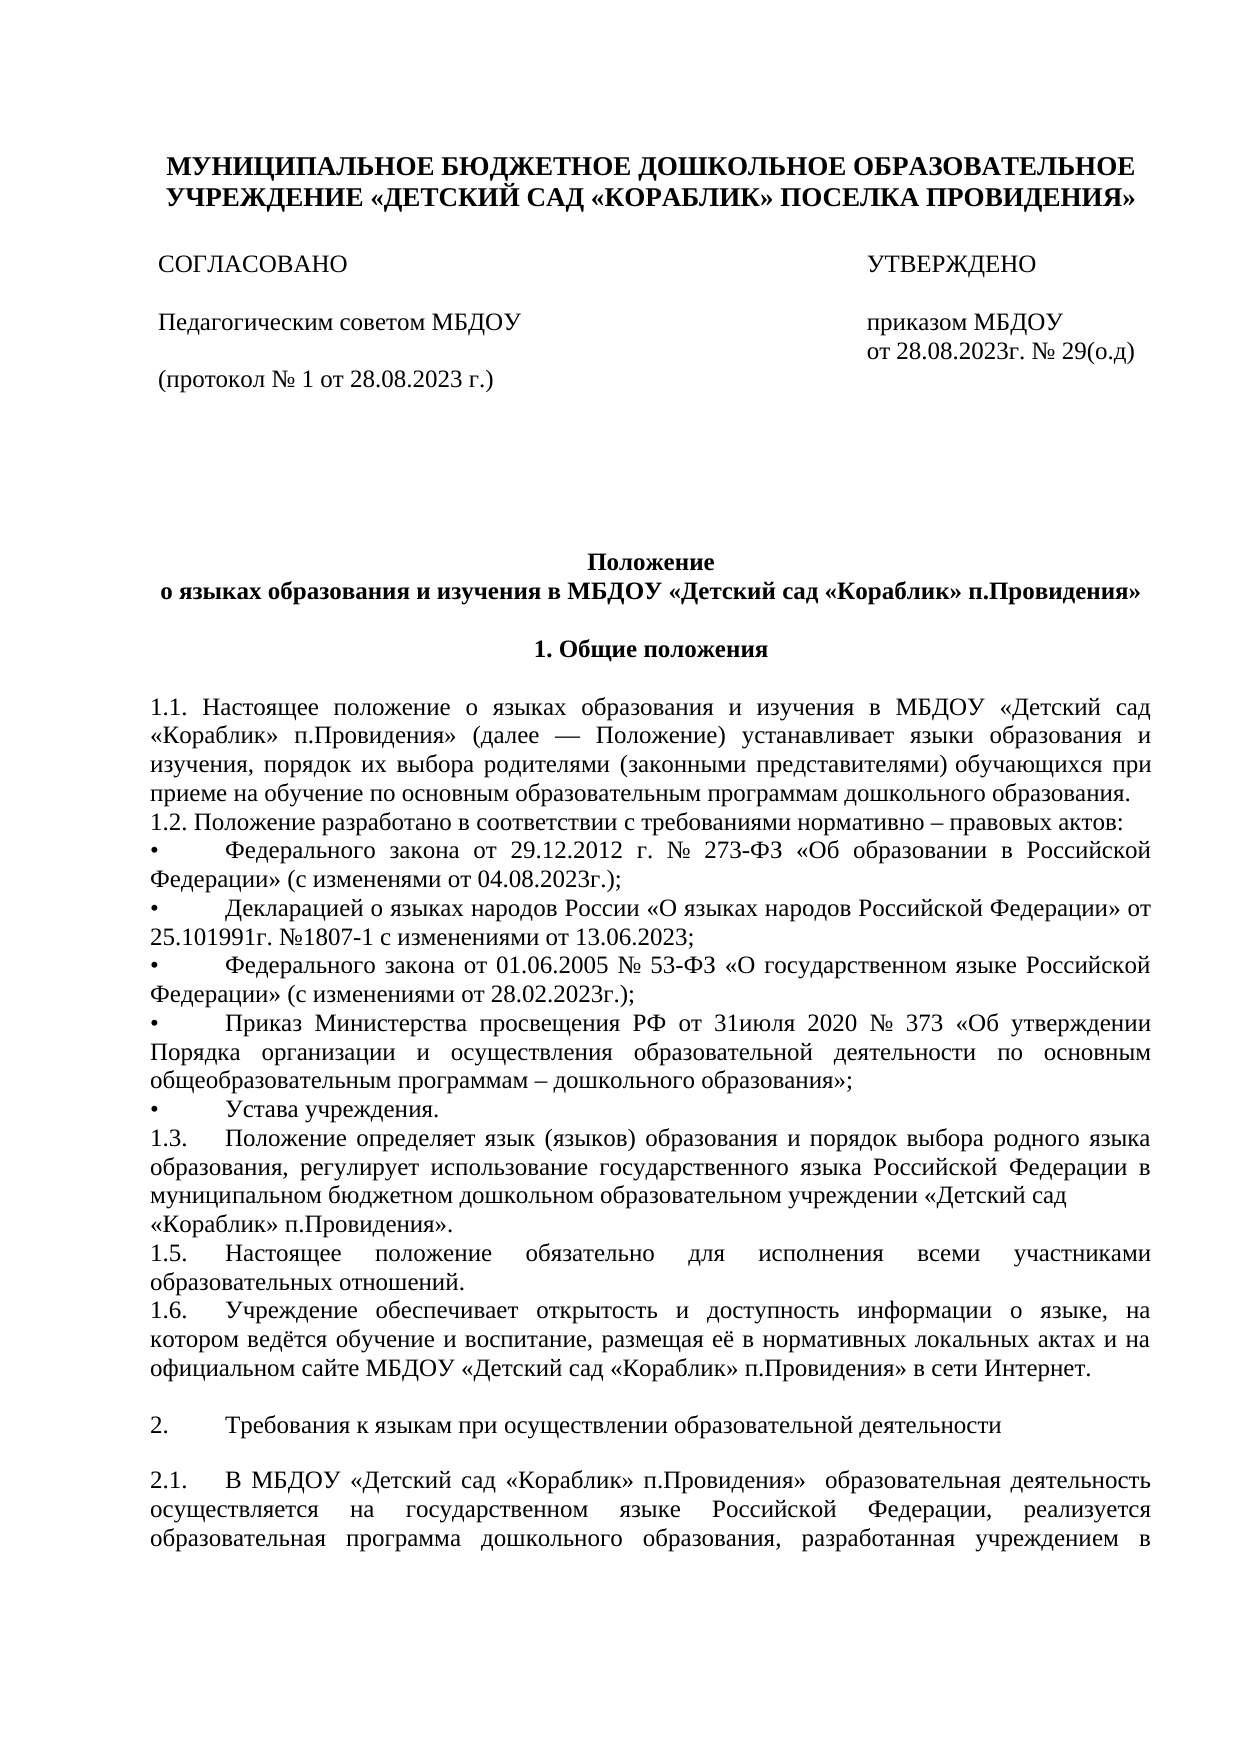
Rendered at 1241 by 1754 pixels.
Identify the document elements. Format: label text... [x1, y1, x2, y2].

text «Кораблик» п.Провидения». [150, 1209, 1152, 1238]
text 1.1. Настоящее положение о языках образования и изучения в МБДОУ «Детский сад «Кораблик» п.Провидения» (далее — Положение) устанавливает языки образования и изучения, порядок их выбора родителями (законными представителями) обучающихся при приеме на обучение по основным образовательным программам дошкольного образования. [150, 692, 1152, 807]
table_header СОГЛАСОВАНО Педагогическим советом МБДОУ (протокол № 1 от 28.08.2023 г.) [150, 241, 695, 460]
text 1.3. Положение определяет язык (языков) образования и порядок выбора родного языка образования, регулирует использование государственного языка Российской Федерации в муниципальном бюджетном дошкольном образовательном учреждении «Детский сад [150, 1123, 1152, 1209]
text • Устава учреждения. [150, 1094, 1152, 1123]
text МУНИЦИПАЛЬНОЕ БЮДЖЕТНОЕ ДОШКОЛЬНОЕ ОБРАЗОВАТЕЛЬНОЕ УЧРЕЖДЕНИЕ «ДЕТСКИЙ САД «КОРАБЛИК» ПОСЕЛКА ПРОВИДЕНИЯ» [150, 150, 1152, 212]
text • Приказ Министерства просвещения РФ от 31июля 2020 № 373 «Об утверждении Порядка организации и осуществления образовательной деятельности по основным общеобразовательным программам – дошкольного образования»; [150, 1008, 1152, 1094]
text 2. Требования к языкам при осуществлении образовательной деятельности [150, 1411, 1152, 1439]
text • Декларацией о языках народов России «О языках народов Российской Федерации» от 25.101991г. №1807-1 с изменениями от 13.06.2023; [150, 893, 1152, 951]
text 1.2. Положение разработано в соответствии с требованиями нормативно – правовых актов: [150, 807, 1152, 836]
text • Федерального закона от 29.12.2012 г. № 273-ФЗ «Об образовании в Российской Федерации» (с измененями от 04.08.2023г.); [150, 836, 1152, 893]
text 1.6. Учреждение обеспечивает открытость и доступность информации о языке, на котором ведётся обучение и воспитание, размещая её в нормативных локальных актах и на официальном сайте МБДОУ «Детский сад «Кораблик» п.Провидения» в сети Интернет. [150, 1296, 1152, 1382]
table_header УТВЕРЖДЕНО приказом МБДОУ от 28.08.2023г. № 29(о.д) [695, 241, 1162, 460]
text • Федерального закона от 01.06.2005 № 53-ФЗ «О государственном языке Российской Федерации» (с изменениями от 28.02.2023г.); [150, 951, 1152, 1008]
text 1.5. Настоящее положение обязательно для исполнения всеми участниками образовательных отношений. [150, 1238, 1152, 1296]
text 1. Общие положения [150, 634, 1152, 663]
text Положение о языках образования и изучения в МБДОУ «Детский сад «Кораблик» п.Провидения» [150, 547, 1152, 605]
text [150, 1466, 1152, 1552]
